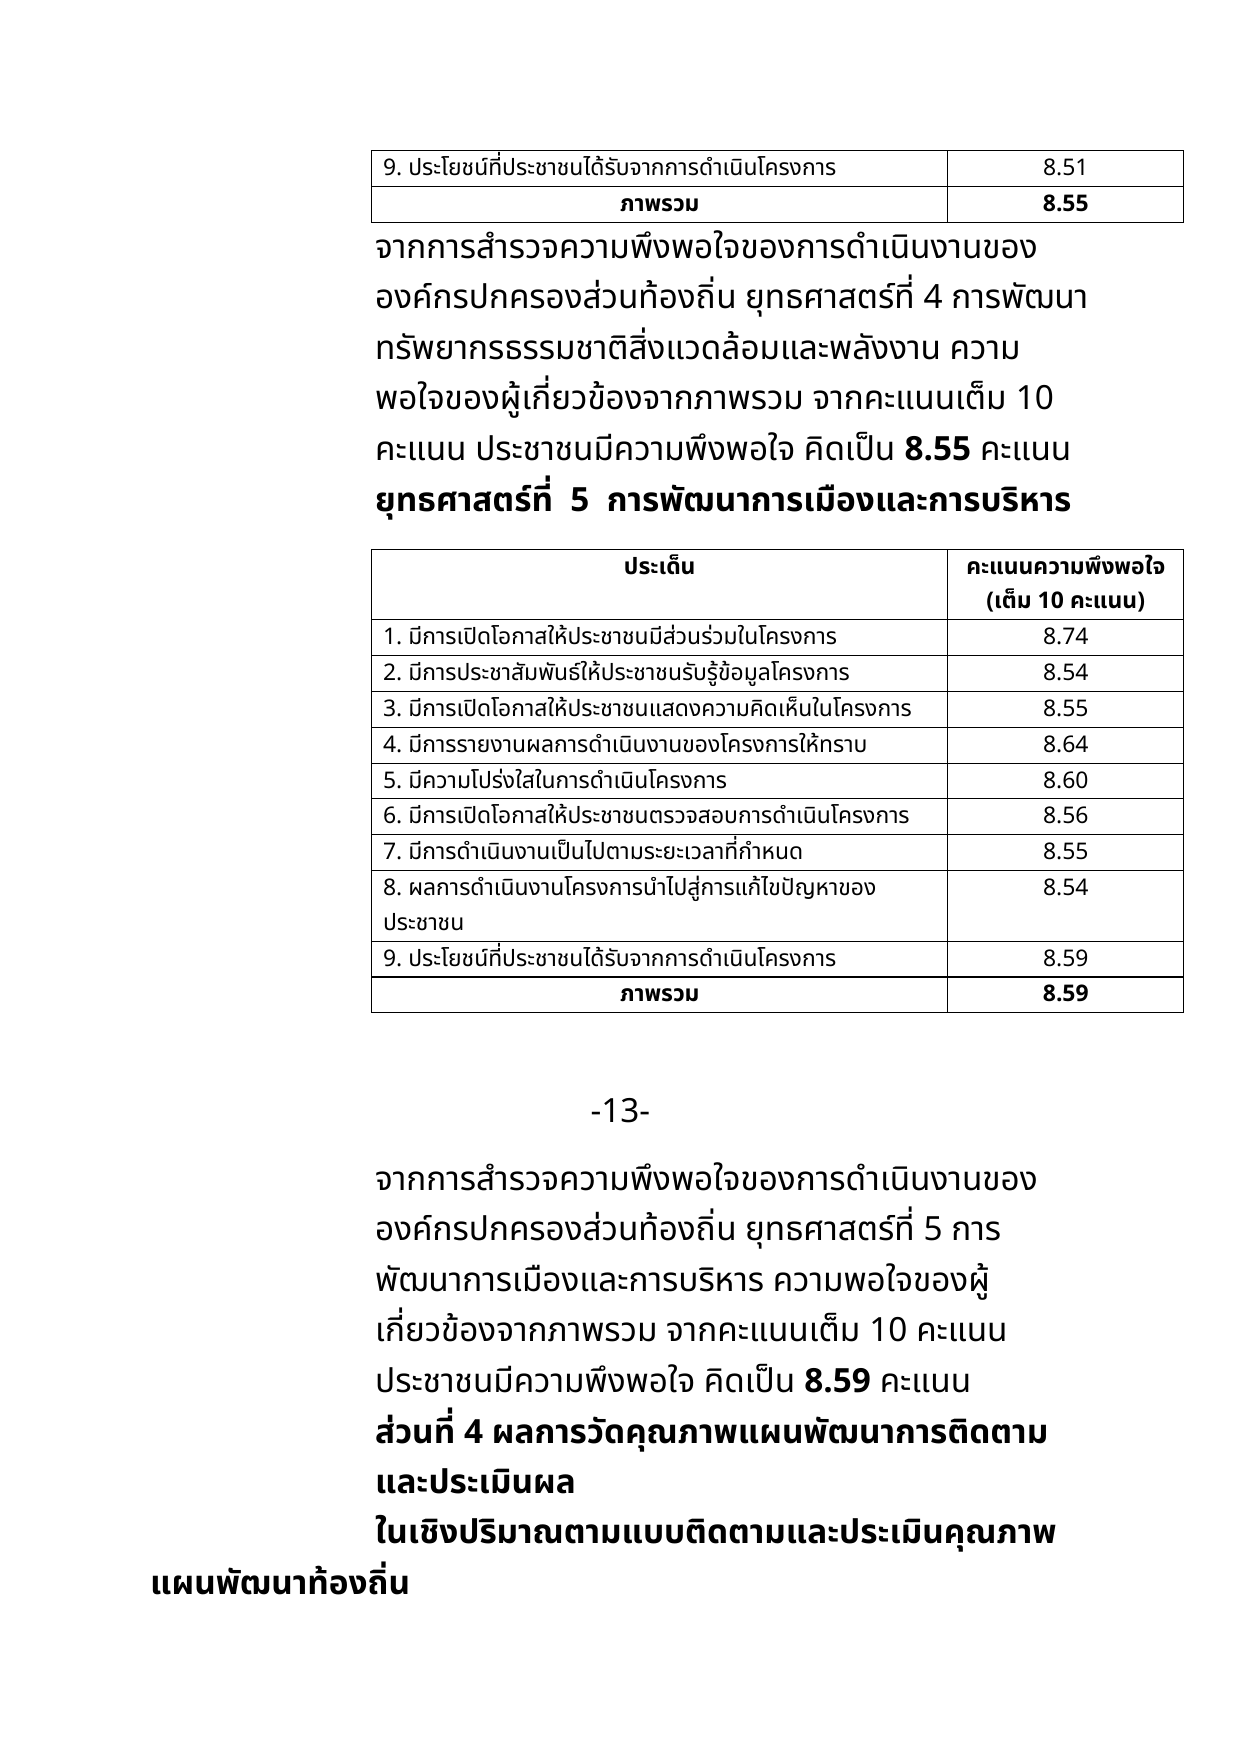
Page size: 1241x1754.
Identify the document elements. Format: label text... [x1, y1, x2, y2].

text จากการสำรวจความพึงพอใจของการดำเนินงานขององค์กรปกครองส่วนท้องถิ่น ยุทธศาสตร์ที่ 5 การพัฒนาการเมืองและการบริหาร ความพอใจของผู้เกี่ยวข้องจากภาพรวม จากคะแนนเต็ม 10 คะแนน ประชาชนมีความพึงพอใจ คิดเป็น 8.59 คะแนน [375, 1155, 1090, 1407]
table_cell 8.54 [948, 871, 1183, 941]
table_cell 9. ประโยชน์ที่ประชาชนได้รับจากการดำเนินโครงการ [372, 942, 947, 976]
table_cell ภาพรวม [372, 978, 947, 1012]
table_cell 6. มีการเปิดโอกาสให้ประชาชนตรวจสอบการดำเนินโครงการ [372, 799, 947, 834]
table_cell 8.55 [948, 692, 1183, 727]
table_header ประเด็น [372, 550, 947, 619]
text ในเชิงปริมาณตามแบบติดตามและประเมินคุณภาพแผนพัฒนาท้องถิ่น [150, 1508, 1090, 1609]
table_cell 8.56 [948, 799, 1183, 834]
table_cell 1. มีการเปิดโอกาสให้ประชาชนมีส่วนร่วมในโครงการ [372, 620, 947, 655]
table_cell ภาพรวม [372, 187, 947, 222]
table_cell 9. ประโยชน์ที่ประชาชนได้รับจากการดำเนินโครงการ [372, 151, 947, 186]
table_cell 8. ผลการดำเนินงานโครงการนำไปสู่การแก้ไขปัญหาของประชาชน [372, 871, 947, 941]
table_cell 8.59 [948, 978, 1183, 1012]
table_cell 8.55 [948, 835, 1183, 870]
text ส่วนที่ 4 ผลการวัดคุณภาพแผนพัฒนาการติดตามและประเมินผล [375, 1407, 1090, 1508]
table_cell 8.64 [948, 728, 1183, 762]
table_cell 2. มีการประชาสัมพันธ์ให้ประชาชนรับรู้ข้อมูลโครงการ [372, 656, 947, 691]
table_cell 7. มีการดำเนินงานเป็นไปตามระยะเวลาที่กำหนด [372, 835, 947, 870]
text ยุทธศาสตร์ที่ 5 การพัฒนาการเมืองและการบริหาร [150, 475, 1090, 526]
table_cell 8.59 [948, 942, 1183, 976]
table_cell 8.74 [948, 620, 1183, 655]
text จากการสำรวจความพึงพอใจของการดำเนินงานขององค์กรปกครองส่วนท้องถิ่น ยุทธศาสตร์ที่ 4 การพัฒนาทรัพยากรธรรมชาติสิ่งแวดล้อมและพลังงาน ความพอใจของผู้เกี่ยวข้องจากภาพรวม จากคะแนนเต็ม 10 คะแนน ประชาชนมีความพึงพอใจ คิดเป็น 8.55 คะแนน [375, 223, 1090, 475]
table_cell 3. มีการเปิดโอกาสให้ประชาชนแสดงความคิดเห็นในโครงการ [372, 692, 947, 727]
table_cell 4. มีการรายงานผลการดำเนินงานของโครงการให้ทราบ [372, 728, 947, 762]
table_cell 8.55 [948, 187, 1183, 222]
table_cell 8.54 [948, 656, 1183, 691]
table_cell 5. มีความโปร่งใสในการดำเนินโครงการ [372, 764, 947, 798]
table_cell 8.60 [948, 764, 1183, 798]
table_header คะแนนความพึงพอใจ (เต็ม 10 คะแนน) [948, 550, 1183, 619]
text -13- [150, 1087, 1090, 1132]
table_cell 8.51 [948, 151, 1183, 186]
